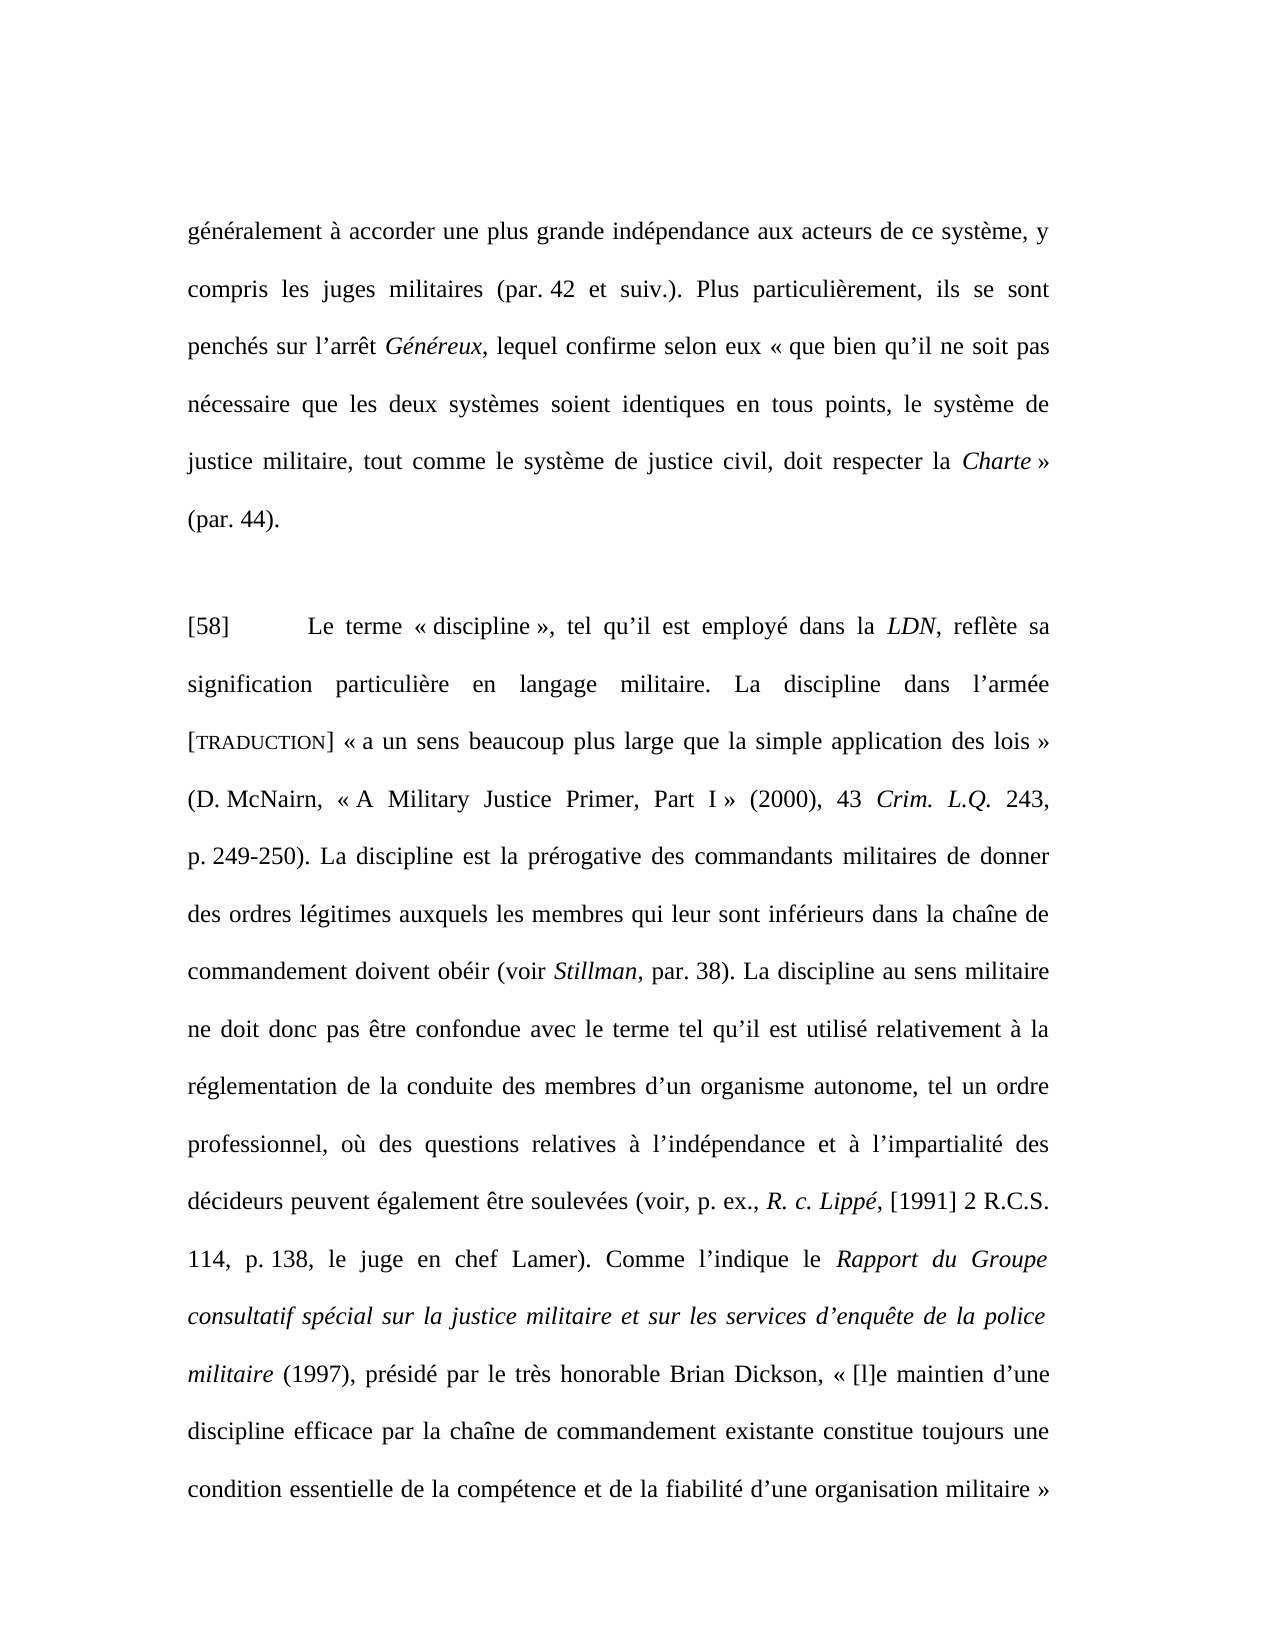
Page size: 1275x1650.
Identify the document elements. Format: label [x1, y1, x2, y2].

text [187, 611, 1050, 1503]
text [187, 216, 1050, 533]
